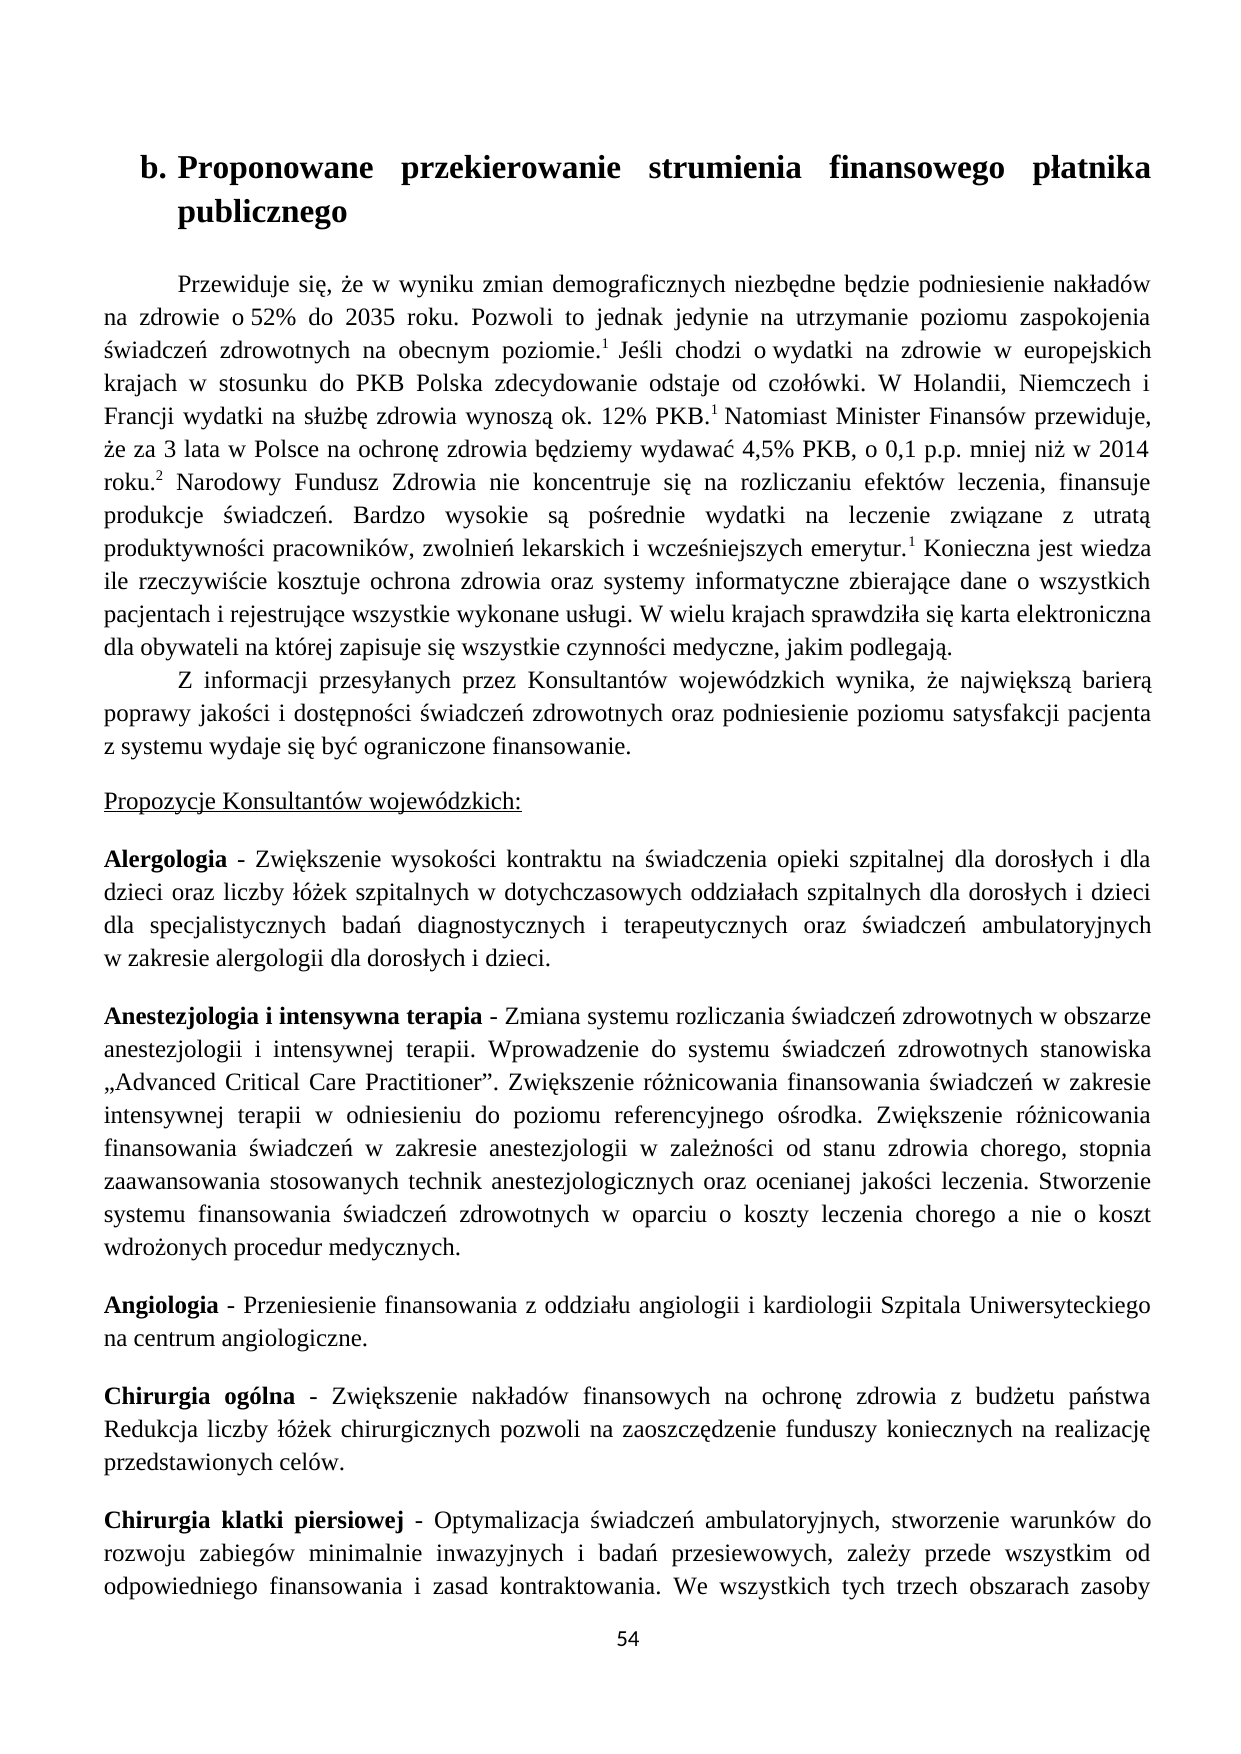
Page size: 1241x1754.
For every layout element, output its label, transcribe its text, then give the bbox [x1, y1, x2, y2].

list Z informacji przesyłanych przez Konsultantów wojewódzkich wynika, że największą barierą poprawy jakości i dostępności świadczeń zdrowotnych oraz podniesienie poziomu satysfakcji pacjenta z systemu wydaje się być ograniczone finansowanie. [103, 665, 1152, 760]
text Chirurgia ogólna - Zwiększenie nakładów finansowych na ochronę zdrowia z budżetu państwa Redukcja liczby łóżek chirurgicznych pozwoli na zaoszczędzenie funduszy koniecznych na realizację przedstawionych celów. [103, 1381, 1152, 1476]
text Alergologia - Zwiększenie wysokości kontraktu na świadczenia opieki szpitalnej dla dorosłych i dla dzieci oraz liczby łóżek szpitalnych w dotychczasowych oddziałach szpitalnych dla dorosłych i dzieci dla specjalistycznych badań diagnostycznych i terapeutycznych oraz świadczeń ambulatoryjnych w zakresie alergologii dla dorosłych i dzieci. [103, 844, 1152, 972]
list Propozycje Konsultantów wojewódzkich: [103, 786, 1152, 815]
text Anestezjologia i intensywna terapia - Zmiana systemu rozliczania świadczeń zdrowotnych w obszarze anestezjologii i intensywnej terapii. Wprowadzenie do systemu świadczeń zdrowotnych stanowiska „Advanced Critical Care Practitioner”. Zwiększenie różnicowania finansowania świadczeń w zakresie intensywnej terapii w odniesieniu do poziomu referencyjnego ośrodka. Zwiększenie różnicowania finansowania świadczeń w zakresie anestezjologii w zależności od stanu zdrowia chorego, stopnia zaawansowania stosowanych technik anestezjologicznych oraz ocenianej jakości leczenia. Stworzenie systemu finansowania świadczeń zdrowotnych w oparciu o koszty leczenia chorego a nie o koszt wdrożonych procedur medycznych. [103, 1001, 1152, 1261]
text Angiologia - Przeniesienie finansowania z oddziału angiologii i kardiologii Szpitala Uniwersyteckiego na centrum angiologiczne. [103, 1290, 1152, 1352]
list Proponowane przekierowanie strumienia finansowego płatnika publicznego [140, 148, 1152, 230]
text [103, 1505, 1152, 1600]
list Przewiduje się, że w wyniku zmian demograficznych niezbędne będzie podniesienie nakładów na zdrowie o 52% do 2035 roku. Pozwoli to jednak jedynie na utrzymanie poziomu zaspokojenia świadczeń zdrowotnych na obecnym poziomie.1 Jeśli chodzi o wydatki na zdrowie w europejskich krajach w stosunku do PKB Polska zdecydowanie odstaje od czołówki. W Holandii, Niemczech i Francji wydatki na służbę zdrowia wynoszą ok. 12% PKB.1 Natomiast Minister Finansów przewiduje, że za 3 lata w Polsce na ochronę zdrowia będziemy wydawać 4,5% PKB, o 0,1 p.p. mniej niż w 2014 roku.2 Narodowy Fundusz Zdrowia nie koncentruje się na rozliczaniu efektów leczenia, finansuje produkcje świadczeń. Bardzo wysokie są pośrednie wydatki na leczenie związane z utratą produktywności pracowników, zwolnień lekarskich i wcześniejszych emerytur.1 Konieczna jest wiedza ile rzeczywiście kosztuje ochrona zdrowia oraz systemy informatyczne zbierające dane o wszystkich pacjentach i rejestrujące wszystkie wykonane usługi. W wielu krajach sprawdziła się karta elektroniczna dla obywateli na której zapisuje się wszystkie czynności medyczne, jakim podlegają. [103, 269, 1152, 661]
